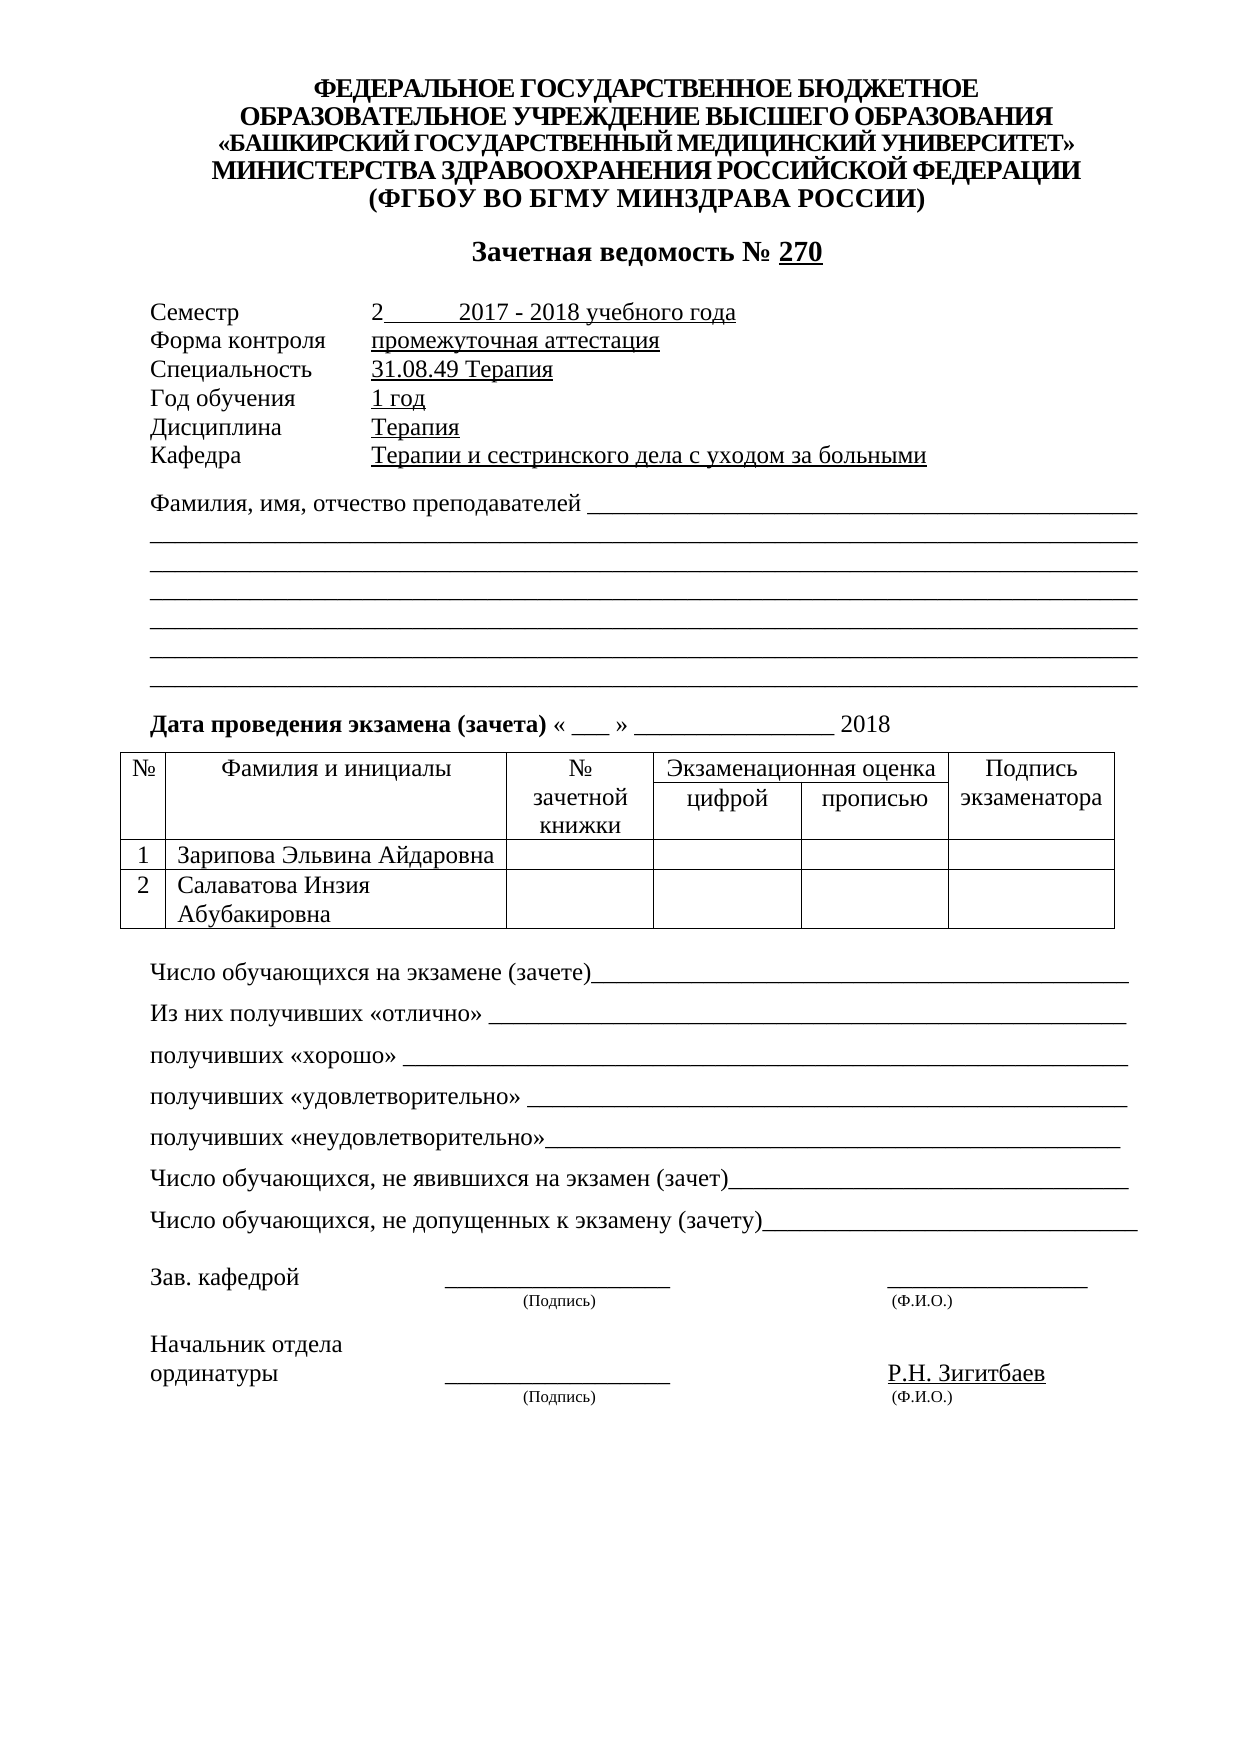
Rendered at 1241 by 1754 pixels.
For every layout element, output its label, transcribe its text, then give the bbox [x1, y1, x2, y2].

text Фамилия, имя, отчество преподавателей ____________________________________________ [150, 488, 1144, 517]
subtitle МИНИСТЕРСТВА ЗДРАВООХРАНЕНИЯ РОССИЙСКОЙ ФЕДЕРАЦИИ [150, 157, 1144, 185]
table_cell [507, 840, 653, 869]
text Дисциплина Терапия [150, 412, 1144, 440]
subtitle ОБРАЗОВАТЕЛЬНОЕ УЧРЕЖДЕНИЕ ВЫСШЕГО ОБРАЗОВАНИЯ [150, 103, 1144, 131]
table_header Экзаменационная оценка [654, 753, 948, 782]
text ординатуры __________________ Р.Н. Зигитбаев [150, 1358, 1144, 1387]
table_header Фамилия и инициалы [166, 753, 506, 839]
text _______________________________________________________________________________ [150, 517, 1144, 546]
text Зав. кафедрой __________________ ________________ [150, 1262, 1144, 1291]
table_cell [949, 840, 1114, 869]
table_cell [802, 870, 948, 927]
table_header № зачетной книжки [507, 753, 653, 839]
table_cell [949, 870, 1114, 927]
table_cell 1 [121, 840, 165, 869]
text получивших «удовлетворительно» ________________________________________________ [150, 1081, 1144, 1110]
text Форма контроля промежуточная аттестация [150, 325, 1144, 354]
text Из них получивших «отлично» ___________________________________________________ [150, 998, 1144, 1027]
text Семестр 2 2017 - 2018 учебного года [150, 297, 1144, 325]
table_cell прописью [802, 783, 948, 839]
subtitle ФЕДЕРАЛЬНОЕ ГОСУДАРСТВЕННОЕ БЮДЖЕТНОЕ [150, 75, 1144, 103]
text _____________________________________________________________________________________________________________________________________________________________________________________________________________________________________________ [150, 546, 1144, 632]
text Число обучающихся, не явившихся на экзамен (зачет)________________________________ [150, 1163, 1144, 1192]
table_cell 2 [121, 870, 165, 927]
text Число обучающихся на экзамене (зачете)___________________________________________ [150, 957, 1144, 986]
table_cell [507, 870, 653, 927]
text _______________________________________________________________________________ [150, 632, 1144, 661]
table_cell [654, 840, 801, 869]
table_cell цифрой [654, 783, 801, 839]
text (ФГБОУ ВО БГМУ МИНЗДРАВА РОССИИ) [150, 185, 1144, 213]
text Зачетная ведомость № 270 [150, 234, 1144, 268]
text Дата проведения экзамена (зачета) « ___ » ________________ 2018 [150, 709, 1144, 737]
text получивших «неудовлетворительно»______________________________________________ [150, 1122, 1144, 1151]
table_header № [121, 753, 165, 839]
text (Подпись) (Ф.И.О.) [150, 1387, 1144, 1406]
table_header Подпись экзаменатора [949, 753, 1114, 839]
text Начальник отдела [150, 1329, 1144, 1358]
text Кафедра Терапии и сестринского дела с уходом за больными [150, 440, 1144, 469]
table_cell [654, 870, 801, 927]
text _______________________________________________________________________________ [150, 661, 1144, 689]
table_cell Салаватова Инзия Абубакировна [166, 870, 506, 927]
subtitle «БАШКИРСКИЙ ГОСУДАРСТВЕННЫЙ МЕДИЦИНСКИЙ УНИВЕРСИТЕТ» [150, 131, 1144, 157]
text Число обучающихся, не допущенных к экзамену (зачету)______________________________ [150, 1205, 1144, 1233]
text Специальность 31.08.49 Терапия [150, 354, 1144, 383]
table_cell [802, 840, 948, 869]
text Год обучения 1 год [150, 383, 1144, 412]
text (Подпись) (Ф.И.О.) [150, 1291, 1144, 1310]
text получивших «хорошо» __________________________________________________________ [150, 1040, 1144, 1068]
table_cell Зарипова Эльвина Айдаровна [166, 840, 506, 869]
